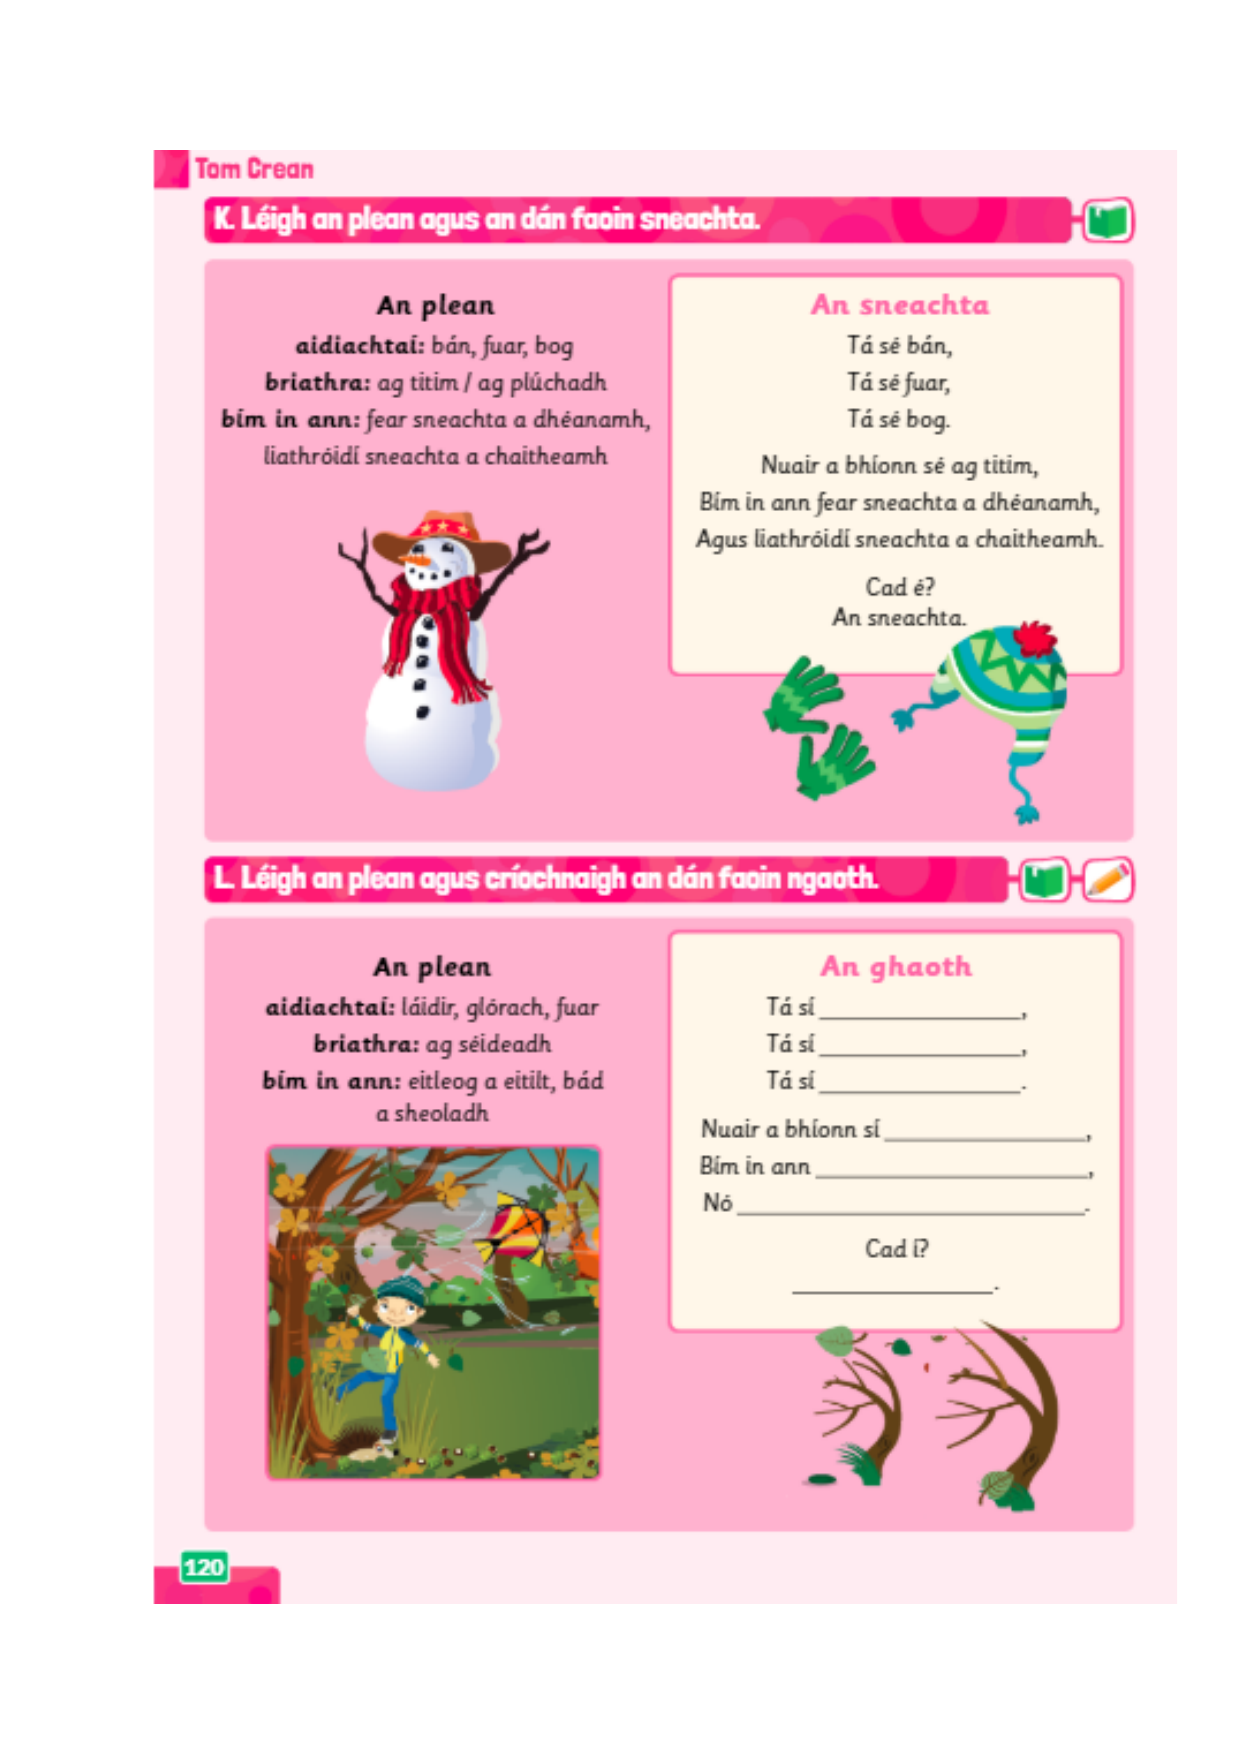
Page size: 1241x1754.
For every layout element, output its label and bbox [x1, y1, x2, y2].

picture [150, 150, 1178, 1604]
